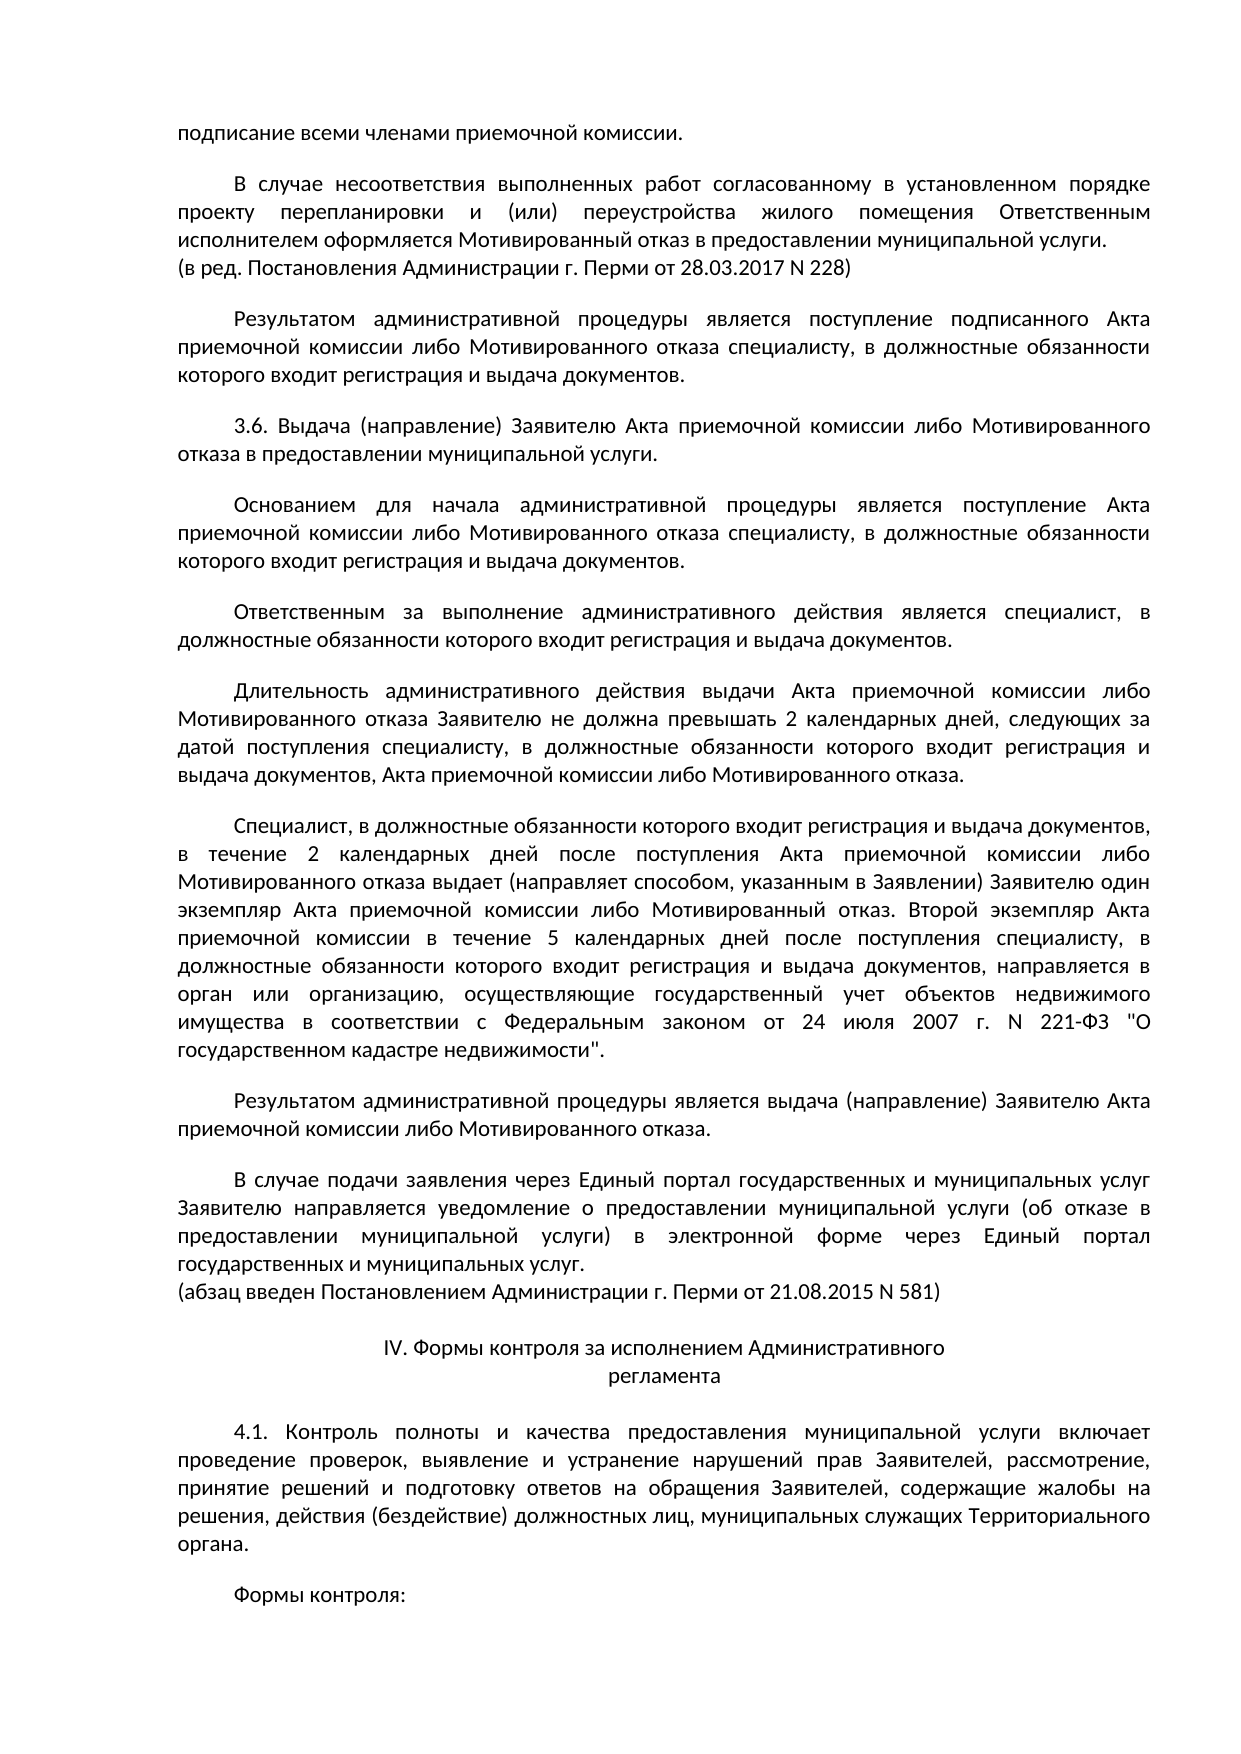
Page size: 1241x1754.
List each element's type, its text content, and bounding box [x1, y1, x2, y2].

text Ответственным за выполнение административного действия является специалист, в должностные обязанности которого входит регистрация и выдача документов. [177, 597, 1152, 653]
text Результатом административной процедуры является выдача (направление) Заявителю Акта приемочной комиссии либо Мотивированного отказа. [177, 1086, 1152, 1142]
text Результатом административной процедуры является поступление подписанного Акта приемочной комиссии либо Мотивированного отказа специалисту, в должностные обязанности которого входит регистрация и выдача документов. [177, 304, 1152, 388]
text регламента [177, 1361, 1152, 1389]
text (в ред. Постановления Администрации г. Перми от 28.03.2017 N 228) [177, 253, 1152, 281]
text В случае подачи заявления через Единый портал государственных и муниципальных услуг Заявителю направляется уведомление о предоставлении муниципальной услуги (об отказе в предоставлении муниципальной услуги) в электронной форме через Единый портал государственных и муниципальных услуг. [177, 1165, 1152, 1277]
text 4.1. Контроль полноты и качества предоставления муниципальной услуги включает проведение проверок, выявление и устранение нарушений прав Заявителей, рассмотрение, принятие решений и подготовку ответов на обращения Заявителей, содержащие жалобы на решения, действия (бездействие) должностных лиц, муниципальных служащих Территориального органа. [177, 1417, 1152, 1557]
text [177, 118, 1152, 146]
text 3.6. Выдача (направление) Заявителю Акта приемочной комиссии либо Мотивированного отказа в предоставлении муниципальной услуги. [177, 411, 1152, 467]
text Специалист, в должностные обязанности которого входит регистрация и выдача документов, в течение 2 календарных дней после поступления Акта приемочной комиссии либо Мотивированного отказа выдает (направляет способом, указанным в Заявлении) Заявителю один экземпляр Акта приемочной комиссии либо Мотивированный отказ. Второй экземпляр Акта приемочной комиссии в течение 5 календарных дней после поступления специалисту, в должностные обязанности которого входит регистрация и выдача документов, направляется в орган или организацию, осуществляющие государственный учет объектов недвижимого имущества в соответствии с Федеральным законом от 24 июля 2007 г. N 221-ФЗ "О государственном кадастре недвижимости". [177, 811, 1152, 1063]
text Формы контроля: [177, 1580, 1152, 1608]
text (абзац введен Постановлением Администрации г. Перми от 21.08.2015 N 581) [177, 1277, 1152, 1305]
text Длительность административного действия выдачи Акта приемочной комиссии либо Мотивированного отказа Заявителю не должна превышать 2 календарных дней, следующих за датой поступления специалисту, в должностные обязанности которого входит регистрация и выдача документов, Акта приемочной комиссии либо Мотивированного отказа. [177, 676, 1152, 788]
text Основанием для начала административной процедуры является поступление Акта приемочной комиссии либо Мотивированного отказа специалисту, в должностные обязанности которого входит регистрация и выдача документов. [177, 490, 1152, 574]
text В случае несоответствия выполненных работ согласованному в установленном порядке проекту перепланировки и (или) переустройства жилого помещения Ответственным исполнителем оформляется Мотивированный отказ в предоставлении муниципальной услуги. [177, 169, 1152, 253]
text IV. Формы контроля за исполнением Административного [177, 1333, 1152, 1361]
